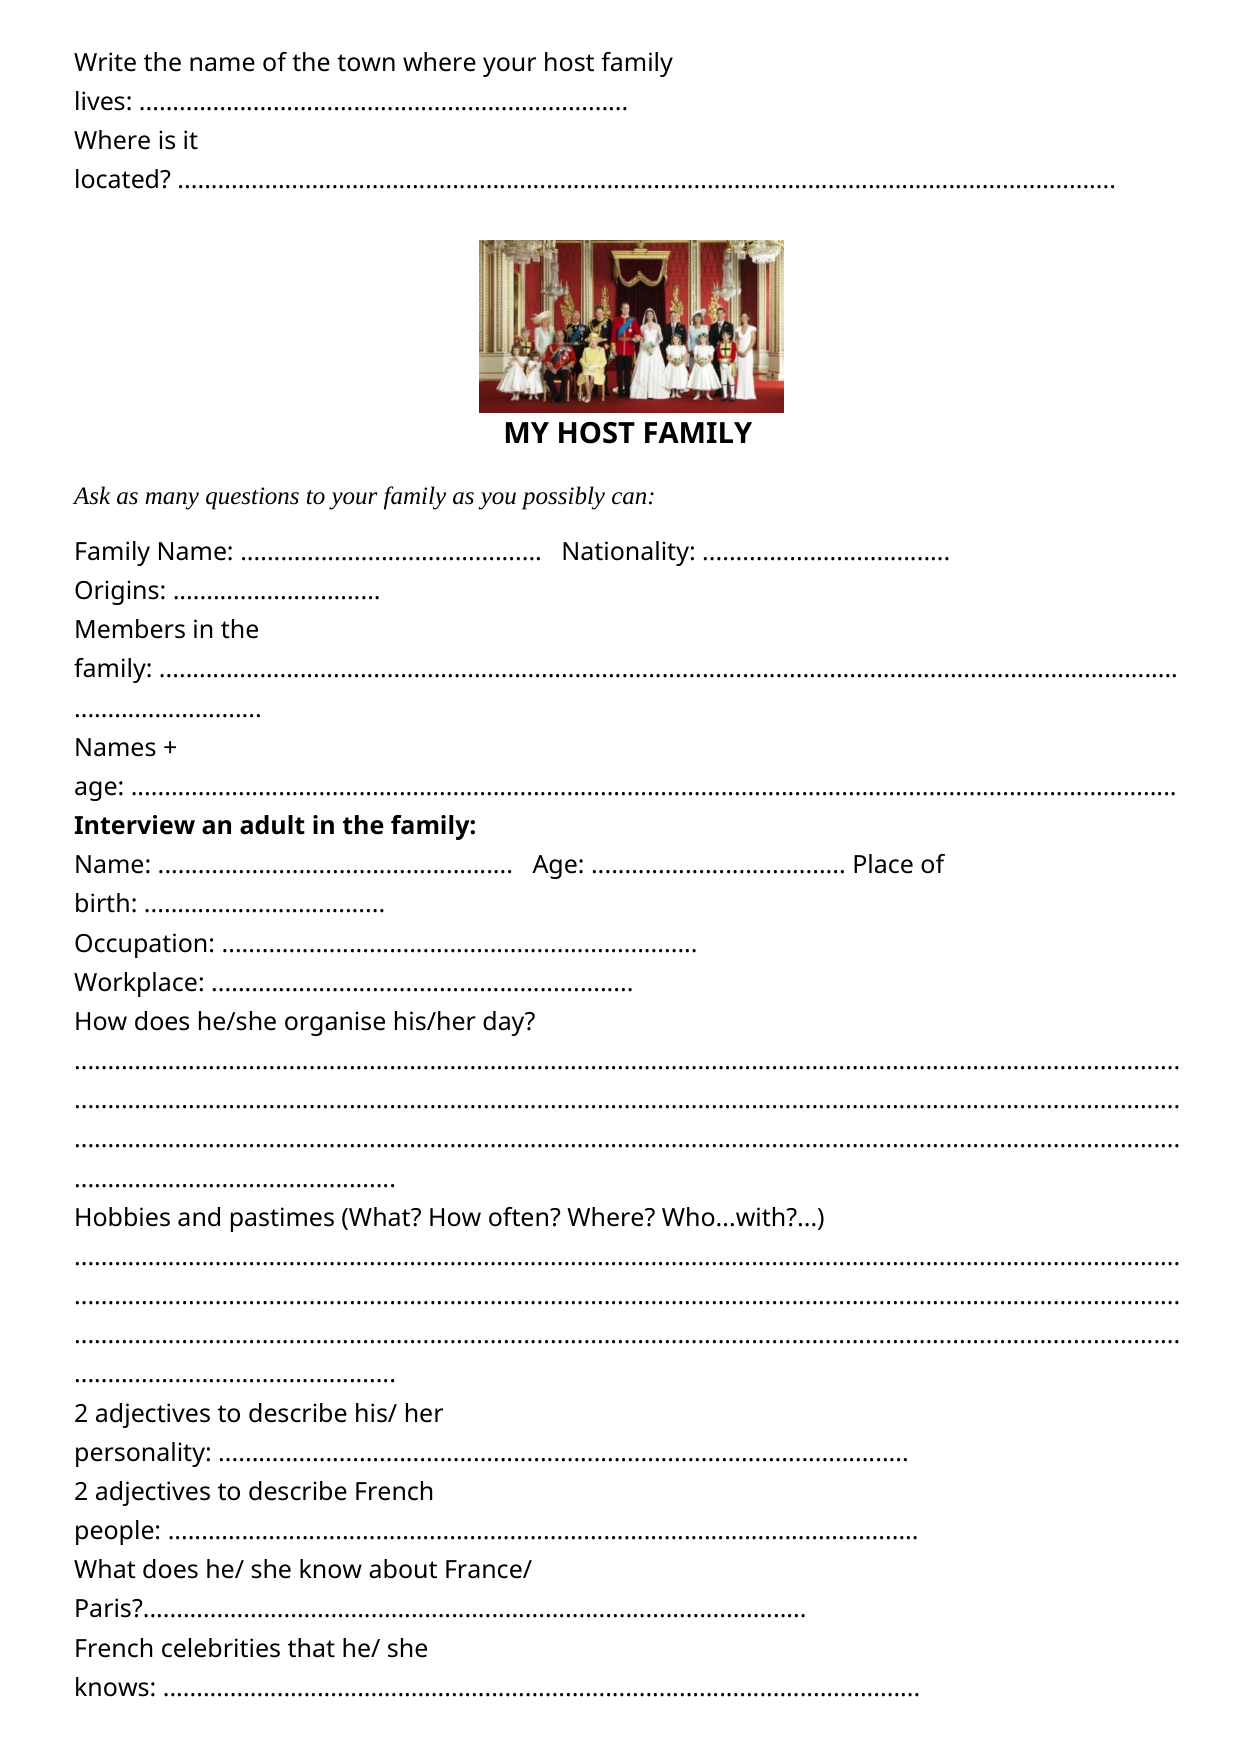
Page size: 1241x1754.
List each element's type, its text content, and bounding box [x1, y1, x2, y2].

text 2 adjectives to describe his/ her personality: ....................................................................................................... [74, 1395, 1181, 1468]
text Write the name of the town where your host family lives: ......................................................................... [74, 44, 1181, 118]
text How does he/she organise his/her day? [74, 1003, 1181, 1038]
picture [479, 240, 784, 413]
text Occupation: ....................................................................... Workplace: ............................................................... [74, 925, 1181, 998]
text Name: ..................................................... Age: ...................................... Place of birth: .................................... [74, 847, 1181, 920]
text 2 adjectives to describe French people: ................................................................................................................ [74, 1473, 1181, 1547]
text Interview an adult in the family: [74, 808, 1181, 842]
text ............................................................................................................................................................................................................................................................................................................................................................................................................................................................................................................................................................... [74, 1043, 1181, 1194]
text Hobbies and pastimes (What? How often? Where? Who...with?...) [74, 1199, 1181, 1233]
text Members in the family: .................................................................................................................................................................................... [74, 612, 1181, 724]
text Family Name: ............................................. Nationality: ..................................... Origins: ............................... [74, 533, 1181, 607]
text Names + age: ............................................................................................................................................................ [74, 729, 1181, 803]
text What does he/ she know about France/ Paris?................................................................................................... [74, 1552, 1181, 1625]
text ............................................................................................................................................................................................................................................................................................................................................................................................................................................................................................................................................................... [74, 1238, 1181, 1390]
text Ask as many questions to your family as you possibly can: [74, 481, 1181, 509]
text French celebrities that he/ she knows: ................................................................................................................. [74, 1630, 1181, 1703]
text MY HOST FAMILY [74, 413, 1181, 452]
text Where is it located? ............................................................................................................................................ [74, 123, 1181, 196]
